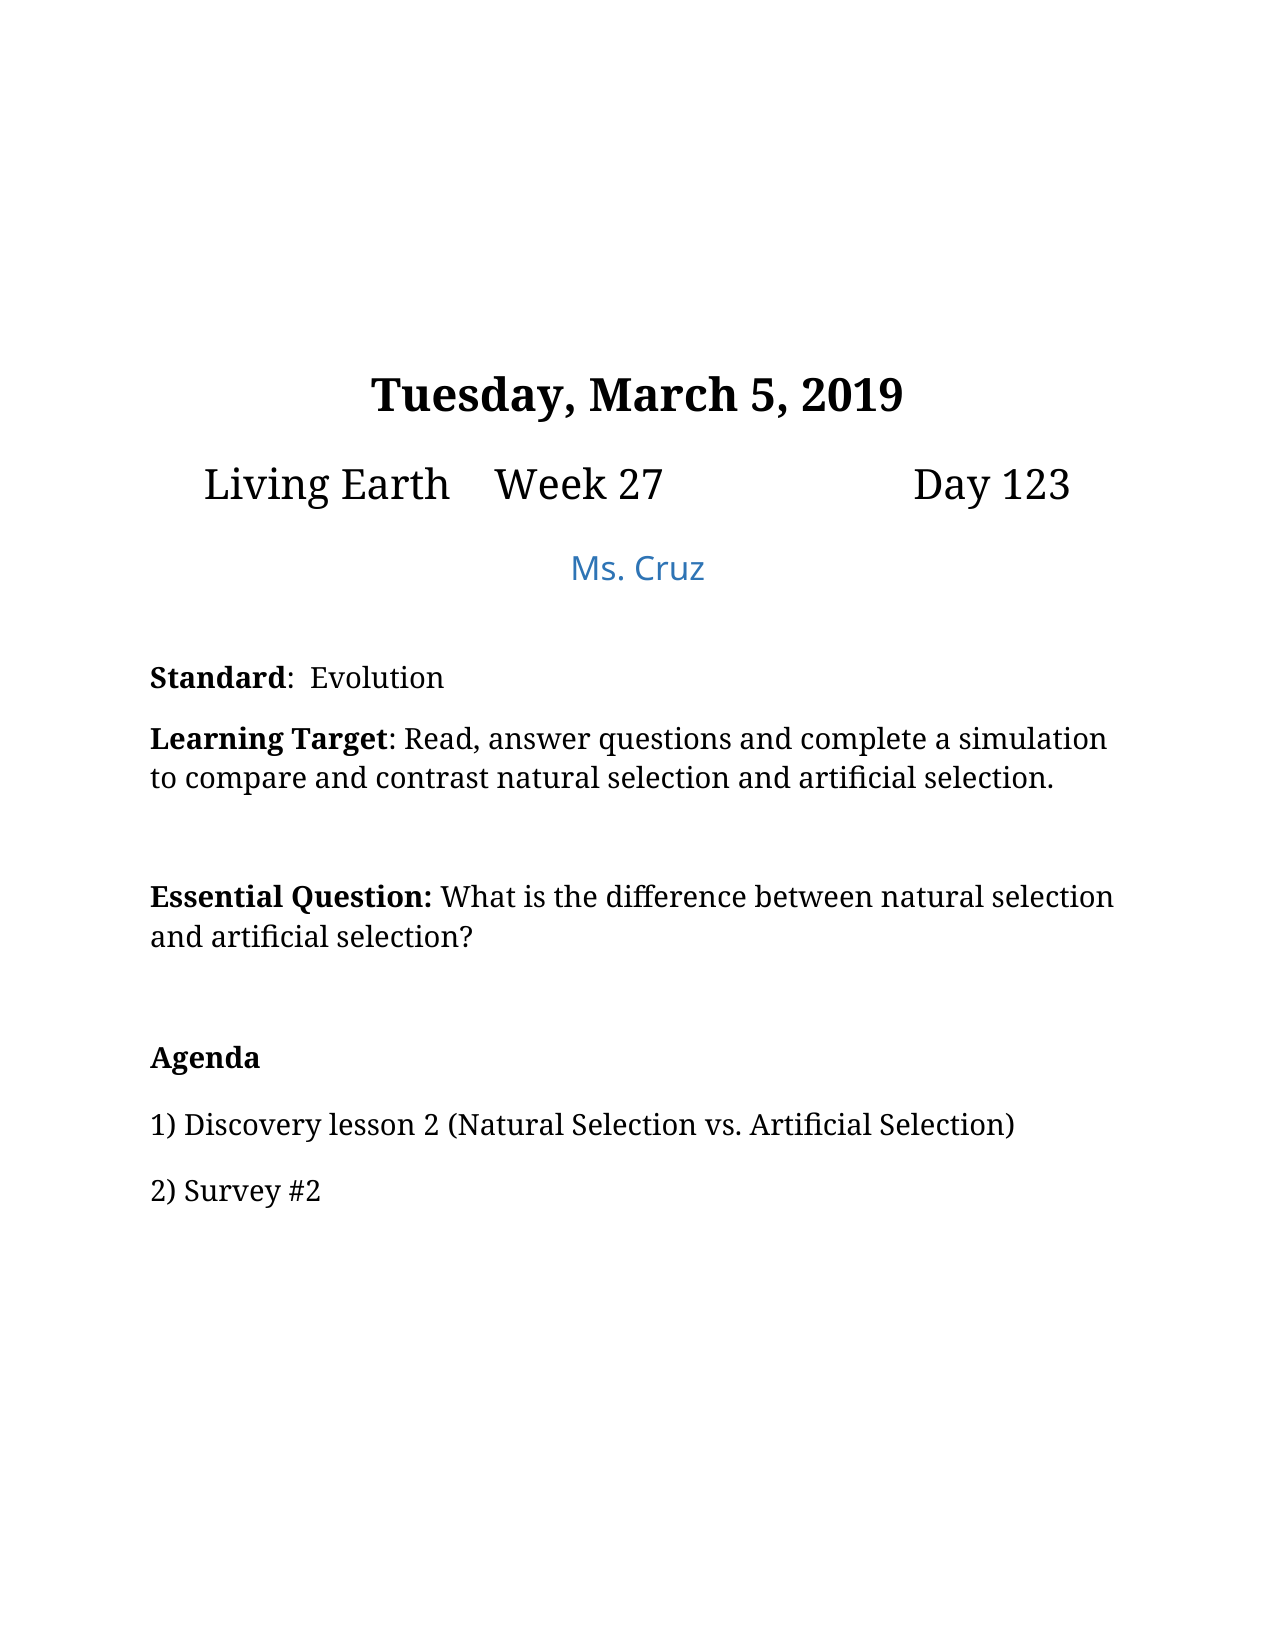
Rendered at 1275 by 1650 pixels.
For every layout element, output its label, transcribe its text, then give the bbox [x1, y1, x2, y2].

text Standard: Evolution [150, 657, 1125, 697]
text Learning Target: Read, answer questions and complete a simulation to compare and contrast natural selection and artificial selection. [150, 718, 1125, 797]
subtitle Ms. Cruz [150, 545, 1125, 590]
text 1) Discovery lesson 2 (Natural Selection vs. Artificial Selection) [150, 1104, 1125, 1144]
text Tuesday, March 5, 2019 [150, 362, 1125, 424]
text 2) Survey #2 [150, 1170, 1125, 1210]
text Living Earth Week 27 Day 123 [150, 454, 1125, 511]
text Agenda [150, 1037, 1125, 1077]
text Essential Question: What is the difference between natural selection and artificial selection? [150, 877, 1125, 956]
